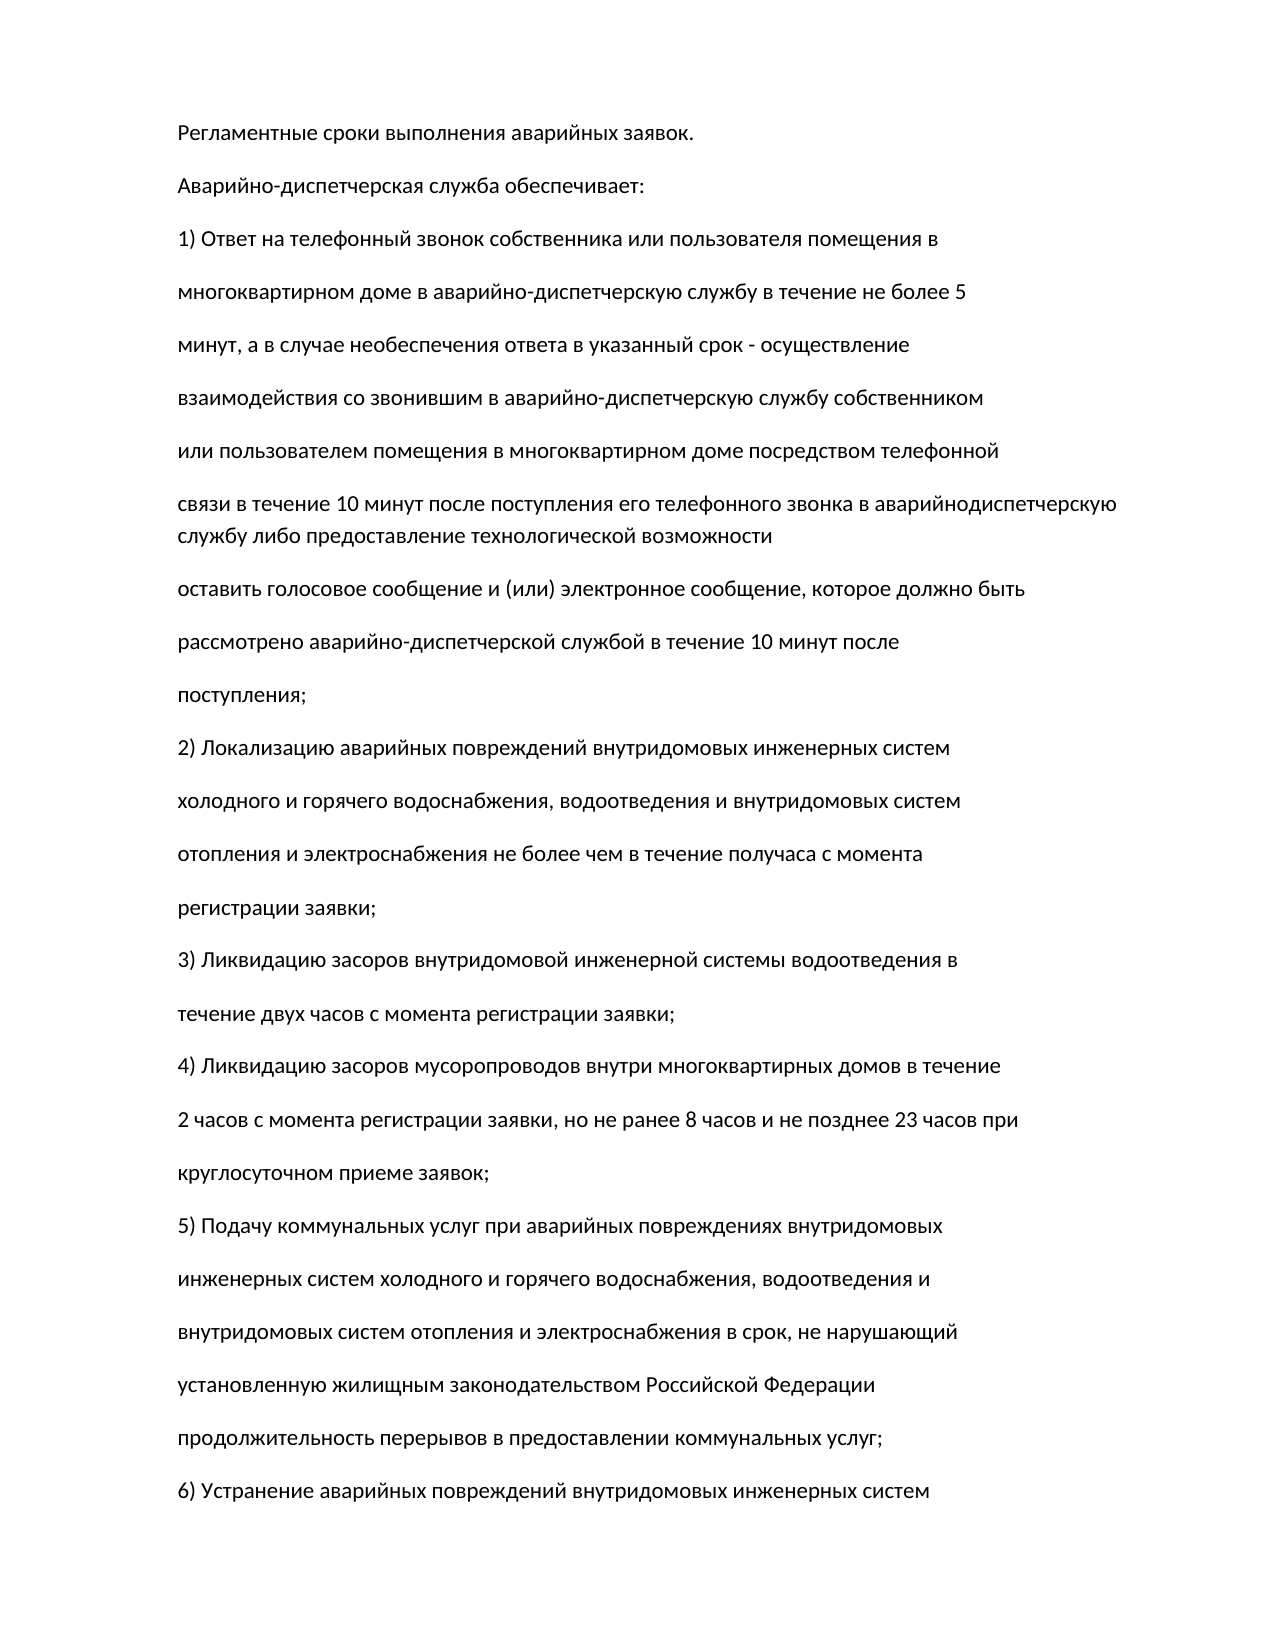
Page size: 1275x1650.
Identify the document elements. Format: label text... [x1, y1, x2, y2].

text 2 часов с момента регистрации заявки, но не ранее 8 часов и не позднее 23 часов при [177, 1105, 1186, 1133]
text 1) Ответ на телефонный звонок собственника или пользователя помещения в [177, 224, 1186, 252]
text холодного и горячего водоснабжения, водоотведения и внутридомовых систем [177, 787, 1186, 814]
text круглосуточном приеме заявок; [177, 1158, 1186, 1186]
text установленную жилищным законодательством Российской Федерации [177, 1370, 1186, 1398]
text регистрации заявки; [177, 893, 1186, 921]
text оставить голосовое сообщение и (или) электронное сообщение, которое должно быть [177, 574, 1186, 602]
text минут, а в случае необеспечения ответа в указанный срок - осуществление [177, 330, 1186, 358]
text инженерных систем холодного и горячего водоснабжения, водоотведения и [177, 1264, 1186, 1292]
text 2) Локализацию аварийных повреждений внутридомовых инженерных систем [177, 733, 1186, 762]
text поступления; [177, 681, 1186, 708]
text взаимодействия со звонившим в аварийно-диспетчерскую службу собственником [177, 383, 1186, 411]
text течение двух часов с момента регистрации заявки; [177, 999, 1186, 1027]
text Регламентные сроки выполнения аварийных заявок. [177, 118, 1186, 146]
text продолжительность перерывов в предоставлении коммунальных услуг; [177, 1423, 1186, 1451]
text многоквартирном доме в аварийно-диспетчерскую службу в течение не более 5 [177, 277, 1186, 305]
text или пользователем помещения в многоквартирном доме посредством телефонной [177, 436, 1186, 464]
text 4) Ликвидацию засоров мусоропроводов внутри многоквартирных домов в течение [177, 1052, 1186, 1080]
text связи в течение 10 минут после поступления его телефонного звонка в аварийнодиспетчерскую службу либо предоставление технологической возможности [177, 489, 1186, 549]
text отопления и электроснабжения не более чем в течение получаса с момента [177, 839, 1186, 868]
text 6) Устранение аварийных повреждений внутридомовых инженерных систем [177, 1476, 1186, 1504]
text Аварийно-диспетчерская служба обеспечивает: [177, 171, 1186, 199]
text внутридомовых систем отопления и электроснабжения в срок, не нарушающий [177, 1317, 1186, 1345]
text 3) Ликвидацию засоров внутридомовой инженерной системы водоотведения в [177, 946, 1186, 974]
text рассмотрено аварийно-диспетчерской службой в течение 10 минут после [177, 627, 1186, 656]
text 5) Подачу коммунальных услуг при аварийных повреждениях внутридомовых [177, 1211, 1186, 1239]
